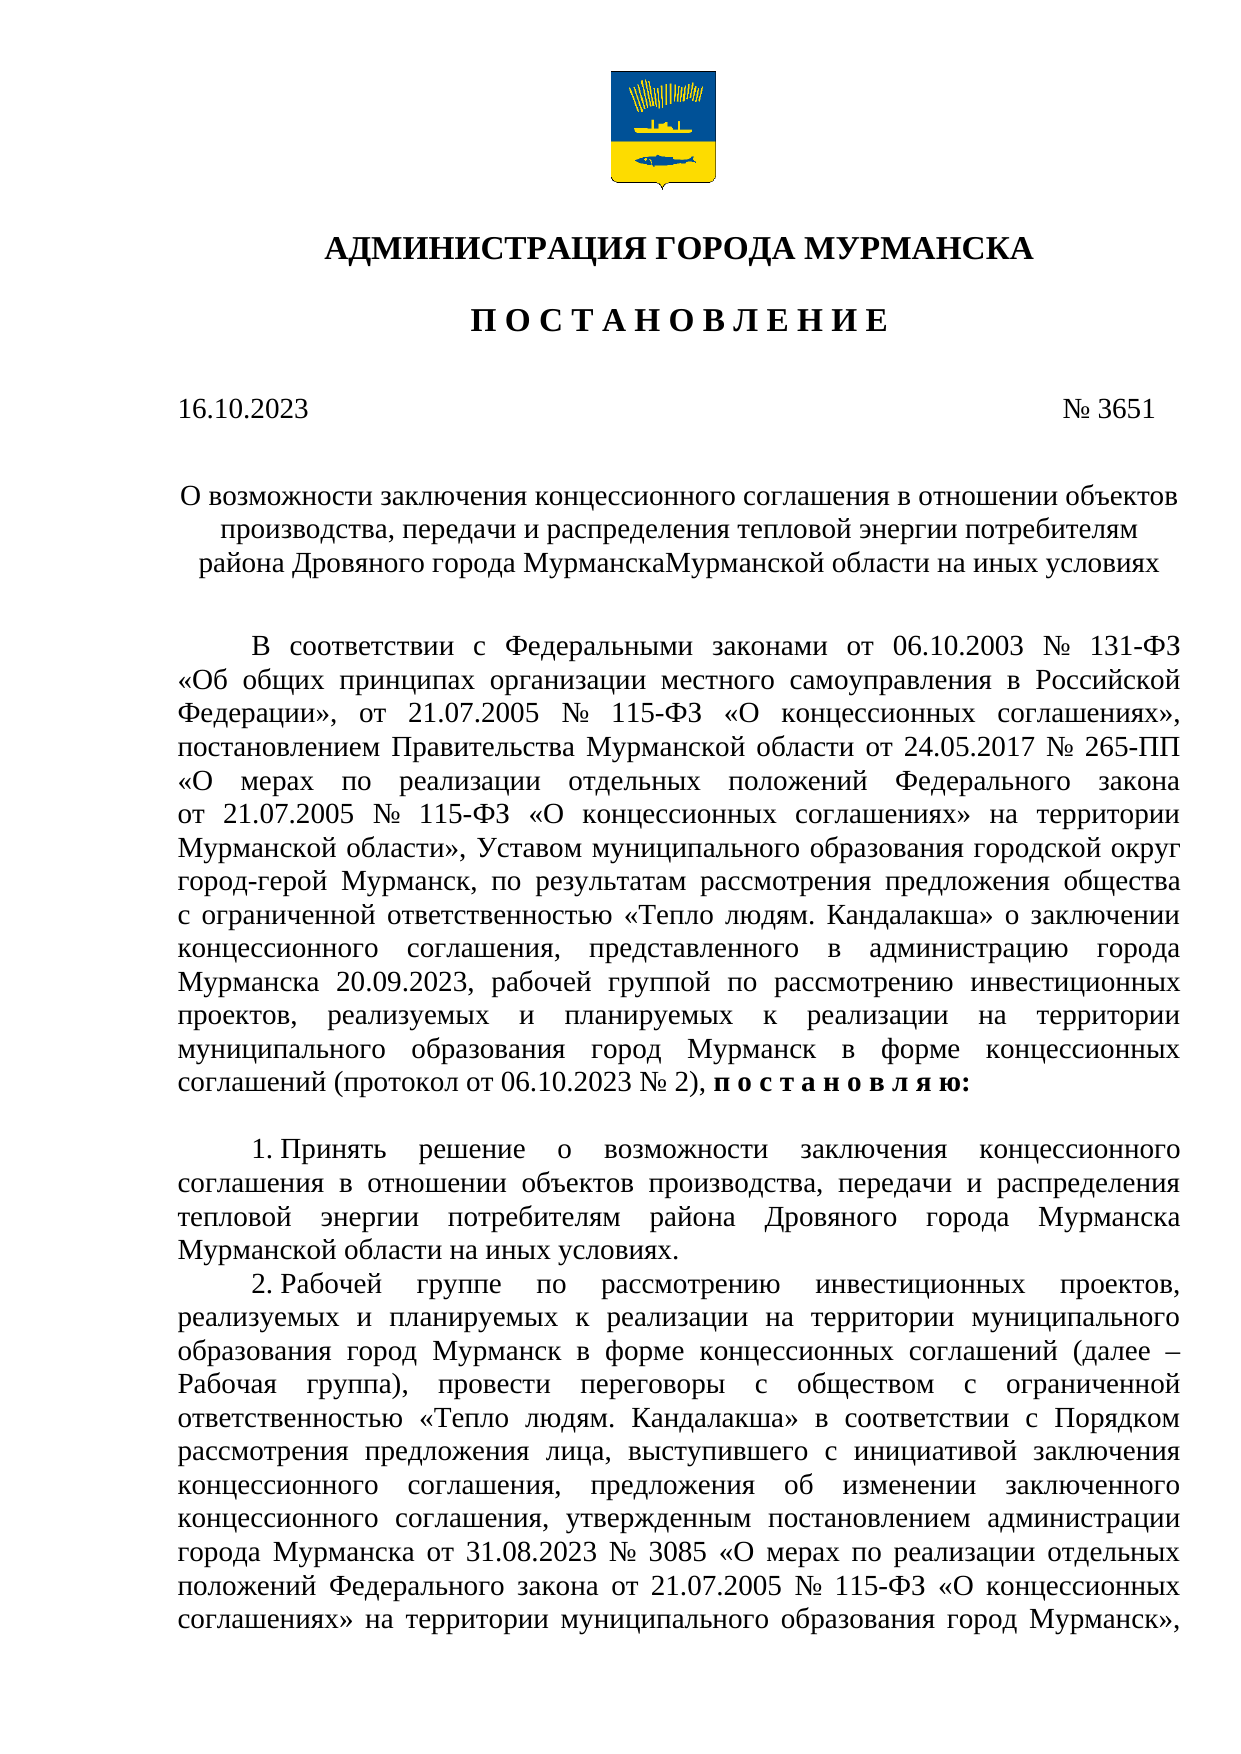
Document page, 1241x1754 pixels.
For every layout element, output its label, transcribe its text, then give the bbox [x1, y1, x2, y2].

picture [611, 71, 716, 190]
text АДМИНИСТРАЦИЯ ГОРОДА МУРМАНСКА [177, 228, 1181, 267]
text П О С Т А Н О В Л Е Н И Е [177, 300, 1181, 338]
text 16.10.2023 № 3651 [177, 391, 1181, 425]
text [177, 1266, 1181, 1635]
text 1. Принять решение о возможности заключения концессионного соглашения в отношении объектов производства, передачи и распределения тепловой энергии потребителям района Дровяного города Мурманска Мурманской области на иных условиях. [177, 1132, 1181, 1266]
text В соответствии с Федеральными законами от 06.10.2003 № 131-ФЗ «Об общих принципах организации местного самоуправления в Российской Федерации», от 21.07.2005 № 115-ФЗ «О концессионных соглашениях», постановлением Правительства Мурманской области от 24.05.2017 № 265-ПП «О мерах по реализации отдельных положений Федерального закона от 21.07.2005 № 115-ФЗ «О концессионных соглашениях» на территории Мурманской области», Уставом муниципального образования городской округ город-герой Мурманск, по результатам рассмотрения предложения общества с ограниченной ответственностью «Тепло людям. Кандалакша» о заключении концессионного соглашения, представленного в администрацию города Мурманска 20.09.2023, рабочей группой по рассмотрению инвестиционных проектов, реализуемых и планируемых к реализации на территории муниципального образования город Мурманск в форме концессионных соглашений (протокол от 06.10.2023 № 2), п о с т а н о в л я ю: [177, 628, 1181, 1098]
